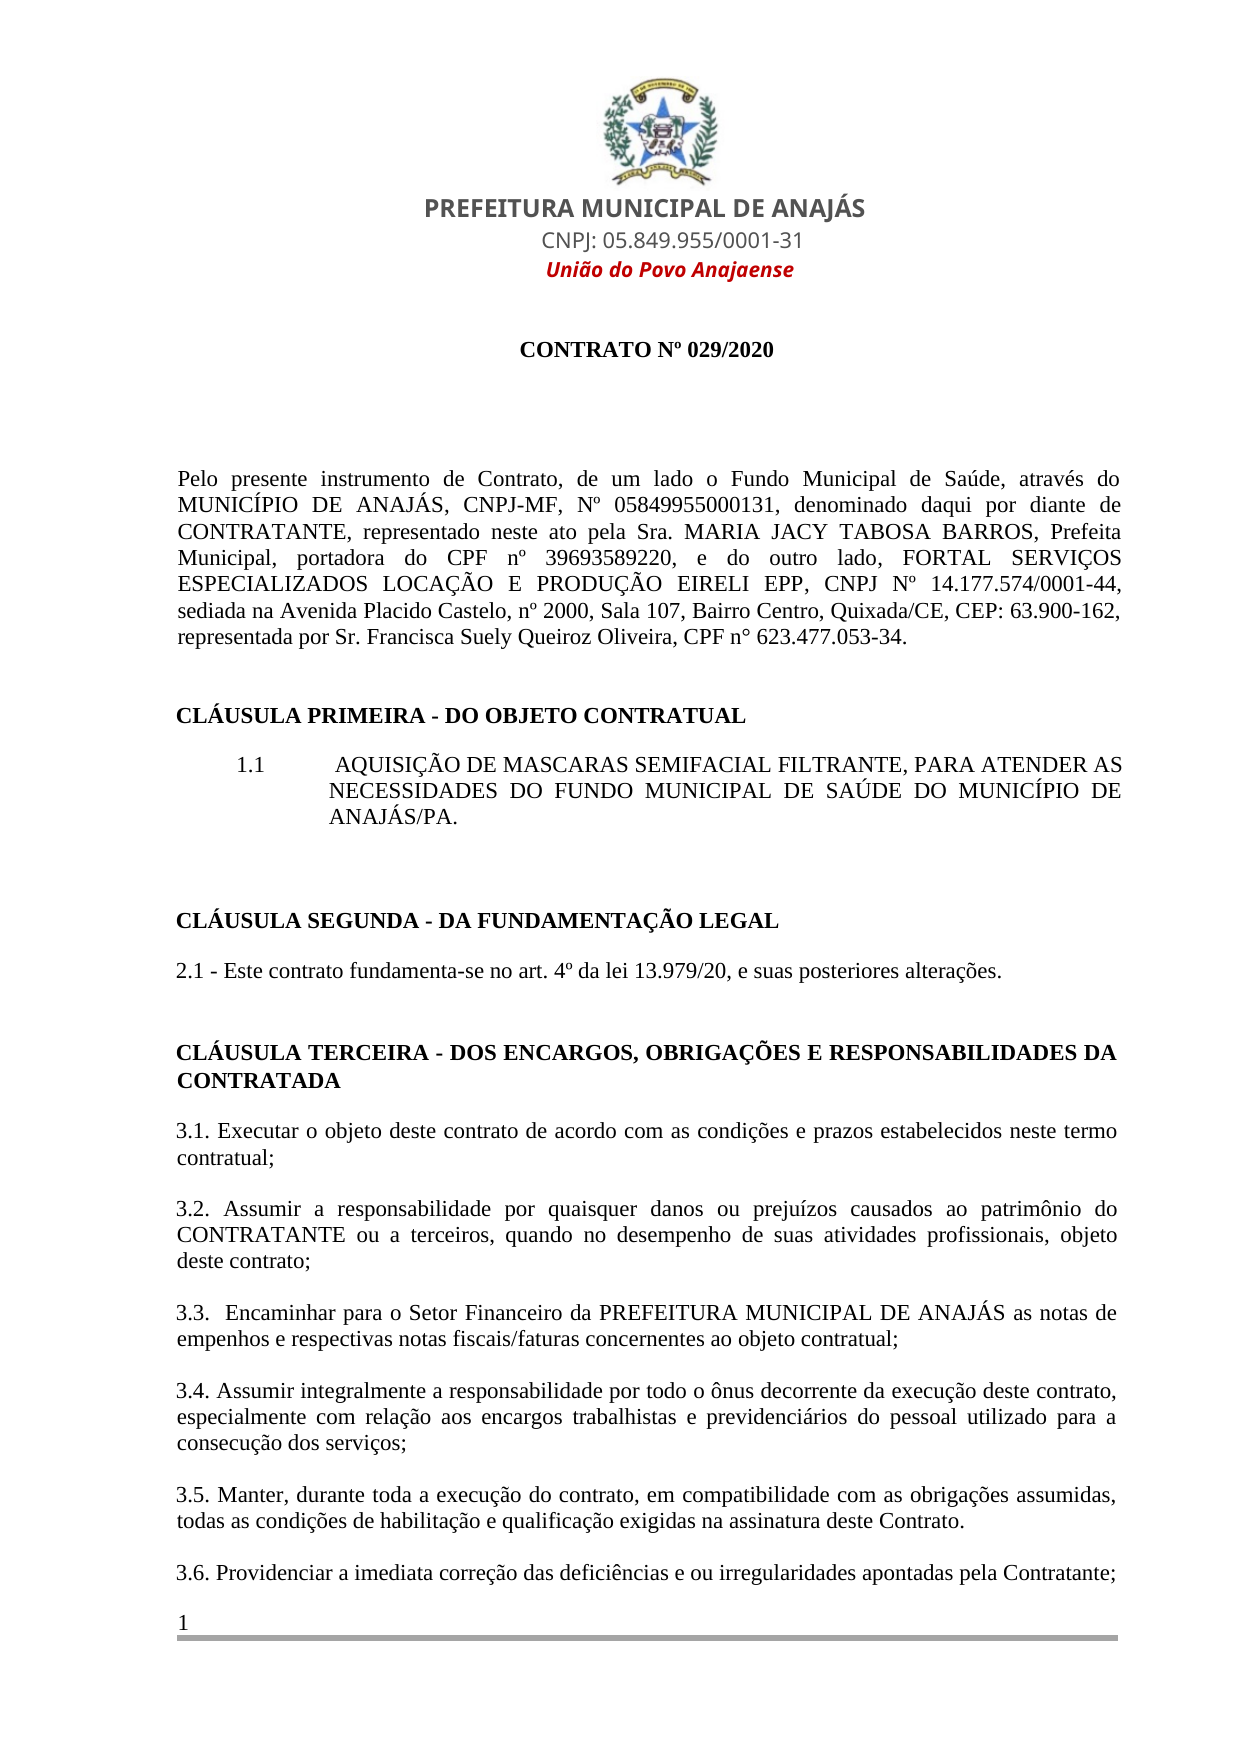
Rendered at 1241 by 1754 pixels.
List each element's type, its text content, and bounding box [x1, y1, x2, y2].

text 3.3. Encaminhar para o Setor Financeiro da PREFEITURA MUNICIPAL DE ANAJÁS as notas de empenhos e respectivas notas fiscais/faturas concernentes ao objeto contratual; [176, 1300, 1119, 1352]
text Pelo presente instrumento de Contrato, de um lado o Fundo Municipal de Saúde, através do MUNICÍPIO DE ANAJÁS, CNPJ-MF, Nº 05849955000131, denominado daqui por diante de CONTRATANTE, representado neste ato pela Sra. MARIA JACY TABOSA BARROS, Prefeita Municipal, portadora do CPF nº 39693589220, e do outro lado, FORTAL SERVIÇOS ESPECIALIZADOS LOCAÇÃO E PRODUÇÃO EIRELI EPP, CNPJ Nº 14.177.574/0001-44, sediada na Avenida Placido Castelo, nº 2000, Sala 107, Bairro Centro, Quixada/CE, CEP: 63.900-162, representada por Sr. Francisca Suely Queiroz Oliveira, CPF n° 623.477.053-34. [177, 465, 1122, 649]
text 3.4. Assumir integralmente a responsabilidade por todo o ônus decorrente da execução deste contrato, especialmente com relação aos encargos trabalhistas e previdenciários do pessoal utilizado para a consecução dos serviços; [176, 1378, 1119, 1455]
subtitle CLÁUSULA PRIMEIRA - DO OBJETO CONTRATUAL [176, 702, 1118, 728]
list AQUISIÇÃO DE MASCARAS SEMIFACIAL FILTRANTE, PARA ATENDER AS NECESSIDADES DO FUNDO MUNICIPAL DE SAÚDE DO MUNICÍPIO DE ANAJÁS/PA. [236, 752, 1123, 830]
picture [596, 76, 730, 191]
subtitle CLÁUSULA SEGUNDA - DA FUNDAMENTAÇÃO LEGAL [176, 908, 1118, 934]
text 3.1. Executar o objeto deste contrato de acordo com as condições e prazos estabelecidos neste termo contratual; [176, 1118, 1119, 1170]
subtitle CONTRATO Nº 029/2020 [176, 336, 1118, 362]
text 3.5. Manter, durante toda a execução do contrato, em compatibilidade com as obrigações assumidas, todas as condições de habilitação e qualificação exigidas na assinatura deste Contrato. [176, 1482, 1119, 1533]
text 3.2. Assumir a responsabilidade por quaisquer danos ou prejuízos causados ao patrimônio do CONTRATANTE ou a terceiros, quando no desempenho de suas atividades profissionais, objeto deste contrato; [176, 1196, 1119, 1274]
subtitle CLÁUSULA TERCEIRA - DOS ENCARGOS, OBRIGAÇÕES E RESPONSABILIDADES DA CONTRATADA [176, 1039, 1118, 1094]
text 3.6. Providenciar a imediata correção das deficiências e ou irregularidades apontadas pela Contratante; [176, 1559, 1119, 1585]
text 2.1 - Este contrato fundamenta-se no art. 4º da lei 13.979/20, e suas posteriores alterações. [176, 958, 1119, 984]
